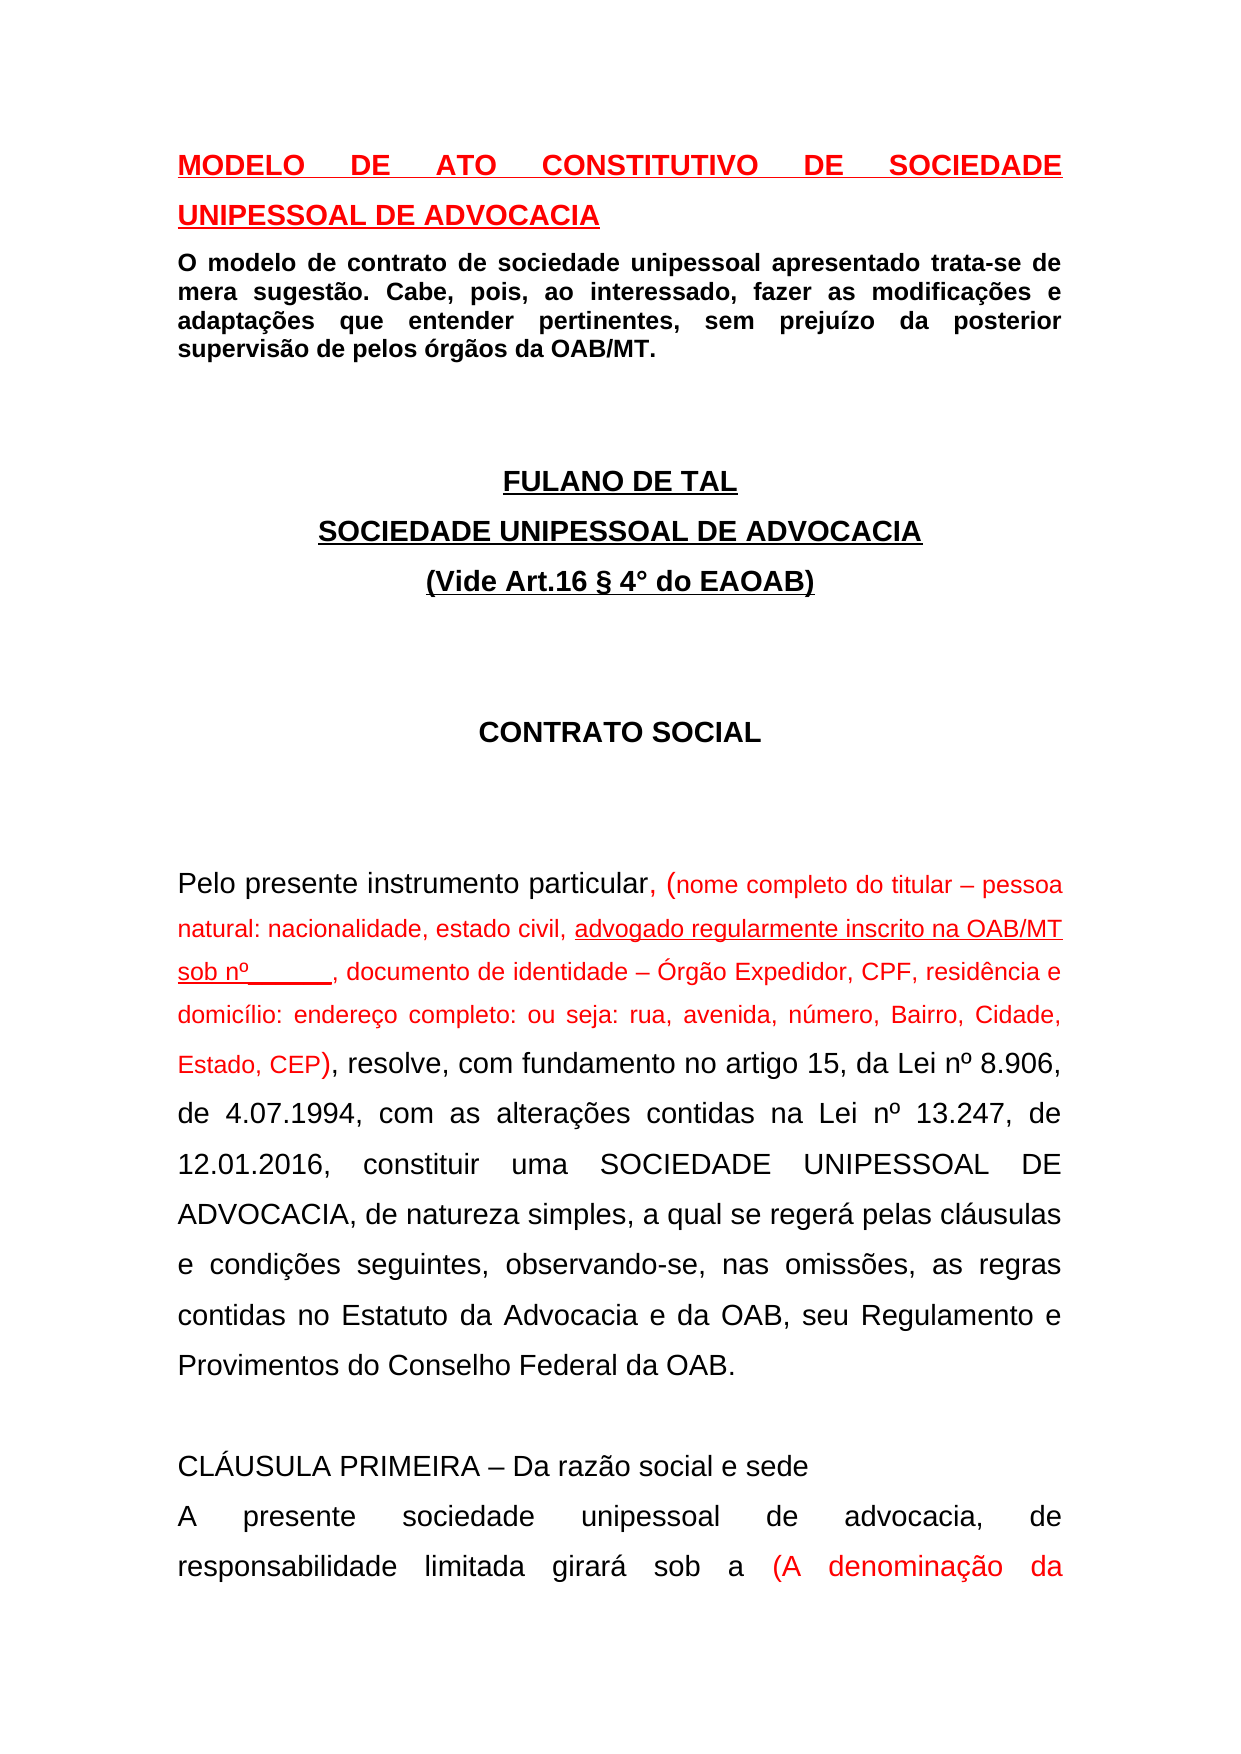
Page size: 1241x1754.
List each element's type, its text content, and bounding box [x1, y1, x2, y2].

text CONTRATO SOCIAL [177, 715, 1063, 749]
text CLÁUSULA PRIMEIRA – Da razão social e sede [177, 1448, 1063, 1482]
text Pelo presente instrumento particular, (nome completo do titular – pessoa natural: nacionalidade, estado civil, advogado regularmente inscrito na OAB/MT sob nº______, documento de identidade – Órgão Expedidor, CPF, residência e domicílio: endereço completo: ou seja: rua, avenida, número, Bairro, Cidade, Estado, CEP), resolve, com fundamento no artigo 15, da Lei nº 8.906, de 4.07.1994, com as alterações contidas na Lei nº 13.247, de 12.01.2016, constituir uma SOCIEDADE UNIPESSOAL DE ADVOCACIA, de natureza simples, a qual se regerá pelas cláusulas e condições seguintes, observando-se, nas omissões, as regras contidas no Estatuto da Advocacia e da OAB, seu Regulamento e Provimentos do Conselho Federal da OAB. [177, 866, 1063, 1381]
text (Vide Art.16 § 4° do EAOAB) [177, 564, 1063, 598]
text FULANO DE TAL [177, 464, 1063, 497]
text MODELO DE ATO CONSTITUTIVO DE SOCIEDADE UNIPESSOAL DE ADVOCACIA [177, 148, 1063, 177]
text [177, 1499, 1063, 1583]
text O modelo de contrato de sociedade unipessoal apresentado trata-se de mera sugestão. Cabe, pois, ao interessado, fazer as modificações e adaptações que entender pertinentes, sem prejuízo da posterior supervisão de pelos órgãos da OAB/MT. [177, 248, 1063, 363]
text SOCIEDADE UNIPESSOAL DE ADVOCACIA [177, 514, 1063, 548]
text MODELO DE ATO CONSTITUTIVO DE SOCIEDADE UNIPESSOAL DE ADVOCACIA [177, 178, 1063, 231]
